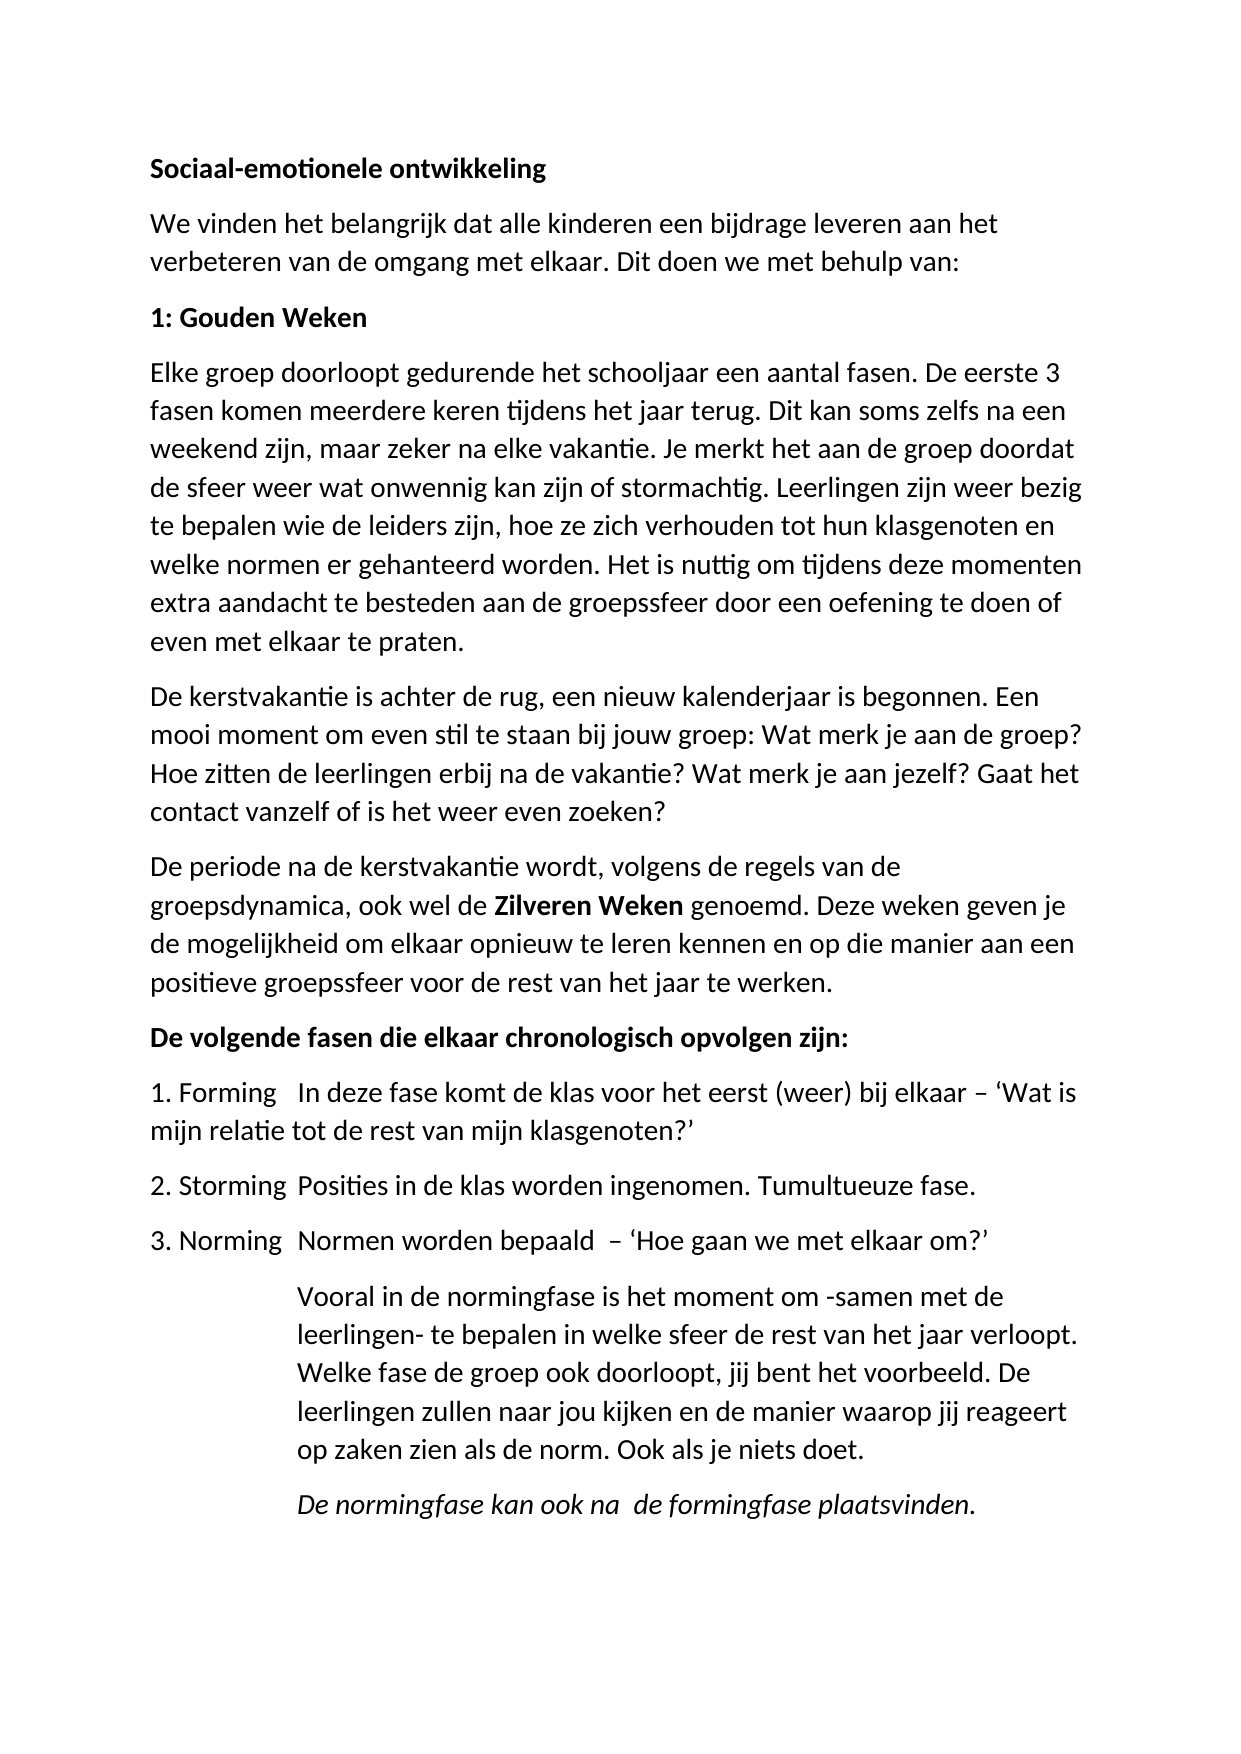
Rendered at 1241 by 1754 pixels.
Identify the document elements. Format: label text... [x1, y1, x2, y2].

text De volgende fasen die elkaar chronologisch opvolgen zijn: [150, 1019, 1090, 1054]
text 3. Norming Normen worden bepaald – ‘Hoe gaan we met elkaar om?’ [150, 1222, 1090, 1258]
text 1: Gouden Weken [150, 299, 1090, 334]
text 1. Forming In deze fase komt de klas voor het eerst (weer) bij elkaar – ‘Wat is mijn relatie tot de rest van mijn klasgenoten?’ [150, 1074, 1090, 1148]
text Sociaal-emotionele ontwikkeling [150, 150, 1090, 186]
text Vooral in de normingfase is het moment om -samen met de leerlingen- te bepalen in welke sfeer de rest van het jaar verloopt. Welke fase de groep ook doorloopt, jij bent het voorbeeld. De leerlingen zullen naar jou kijken en de manier waarop jij reageert op zaken zien als de norm. Ook als je niets doet. [297, 1278, 1090, 1467]
text We vinden het belangrijk dat alle kinderen een bijdrage leveren aan het verbeteren van de omgang met elkaar. Dit doen we met behulp van: [150, 205, 1090, 279]
text De normingfase kan ook na de formingfase plaatsvinden. [297, 1486, 1090, 1522]
text De periode na de kerstvakantie wordt, volgens de regels van de groepsdynamica, ook wel de Zilveren Weken genoemd. Deze weken geven je de mogelijkheid om elkaar opnieuw te leren kennen en op die manier aan een positieve groepssfeer voor de rest van het jaar te werken. [150, 848, 1090, 999]
text De kerstvakantie is achter de rug, een nieuw kalenderjaar is begonnen. Een mooi moment om even stil te staan bij jouw groep: Wat merk je aan de groep? Hoe zitten de leerlingen erbij na de vakantie? Wat merk je aan jezelf? Gaat het contact vanzelf of is het weer even zoeken? [150, 678, 1090, 829]
text Elke groep doorloopt gedurende het schooljaar een aantal fasen. De eerste 3 fasen komen meerdere keren tijdens het jaar terug. Dit kan soms zelfs na een weekend zijn, maar zeker na elke vakantie. Je merkt het aan de groep doordat de sfeer weer wat onwennig kan zijn of stormachtig. Leerlingen zijn weer bezig te bepalen wie de leiders zijn, hoe ze zich verhouden tot hun klasgenoten en welke normen er gehanteerd worden. Het is nuttig om tijdens deze momenten extra aandacht te besteden aan de groepssfeer door een oefening te doen of even met elkaar te praten. [150, 354, 1090, 658]
text 2. Storming Posities in de klas worden ingenomen. Tumultueuze fase. [150, 1167, 1090, 1203]
